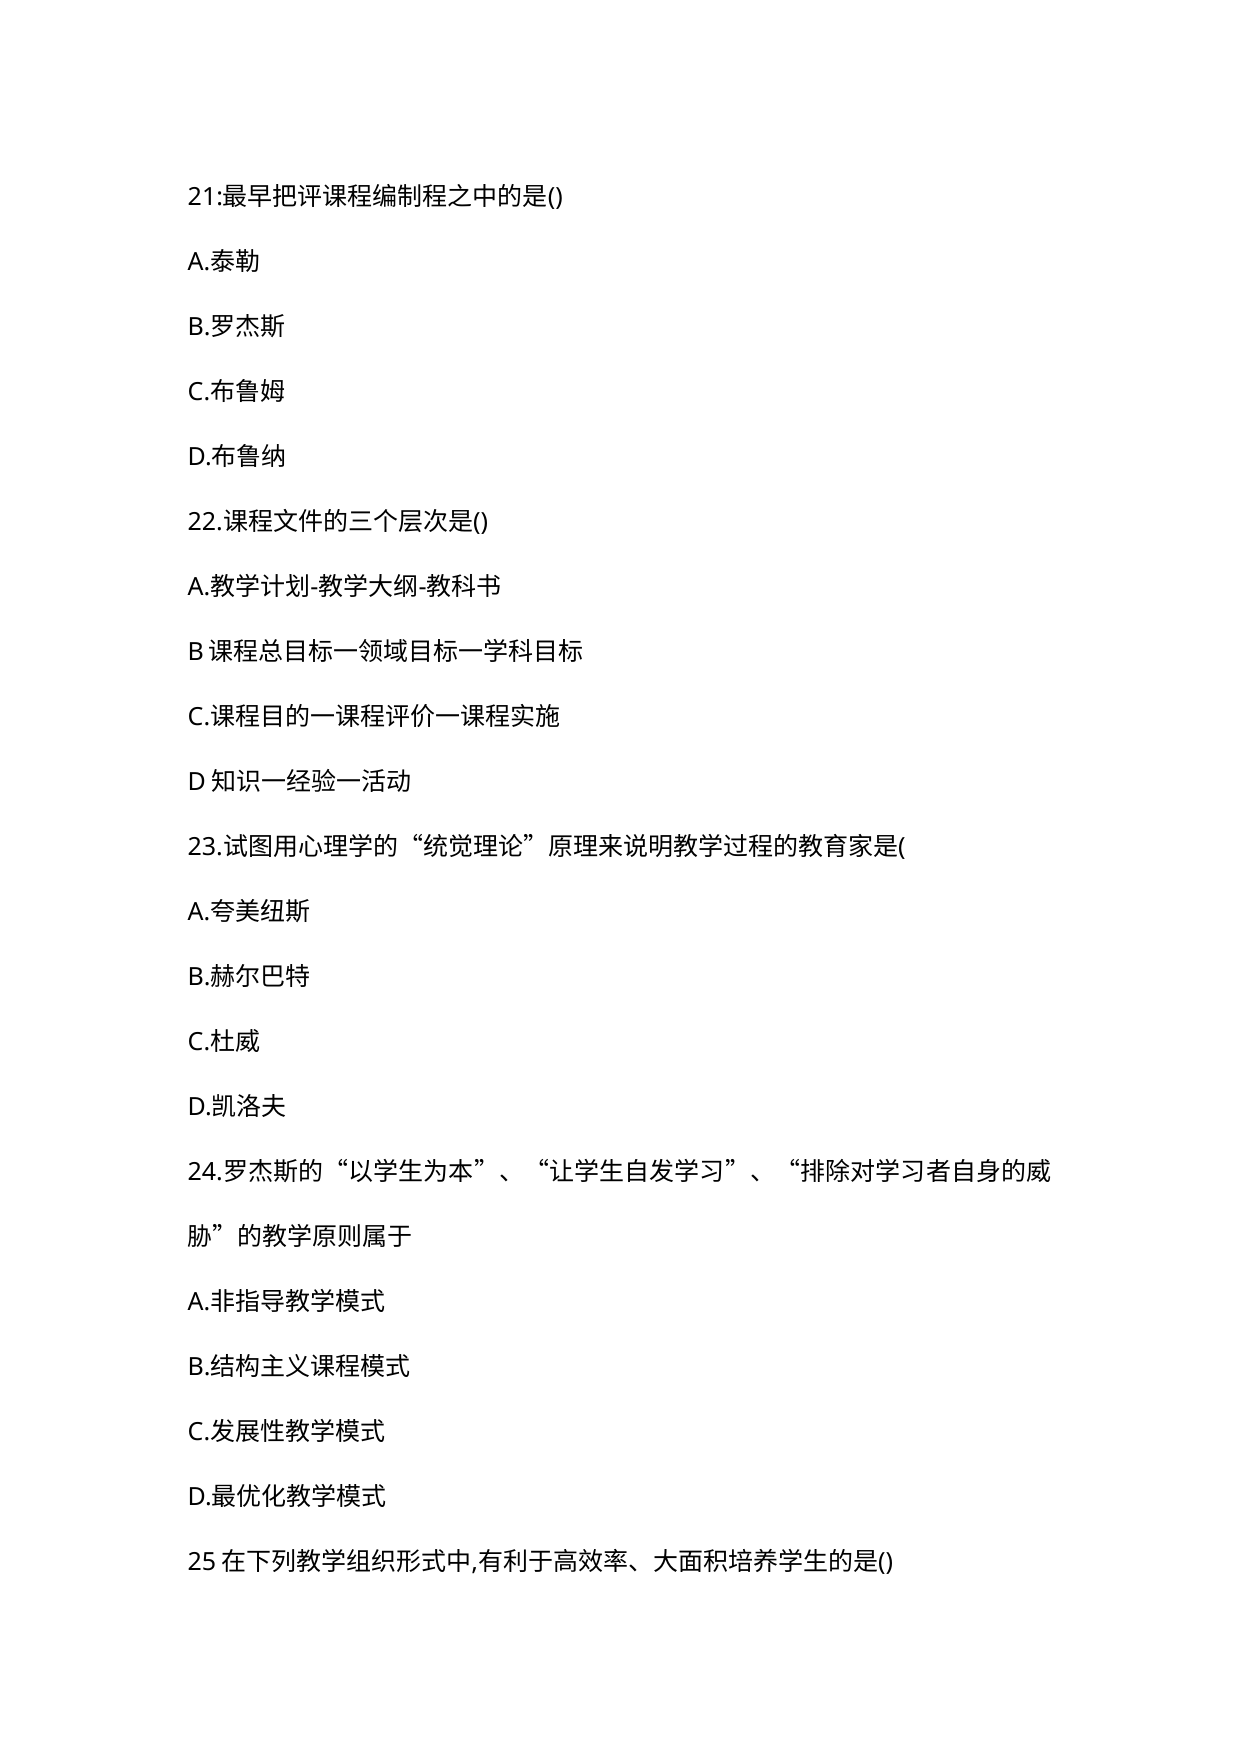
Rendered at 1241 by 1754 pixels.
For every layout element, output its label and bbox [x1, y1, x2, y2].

text [187, 162, 1053, 1592]
